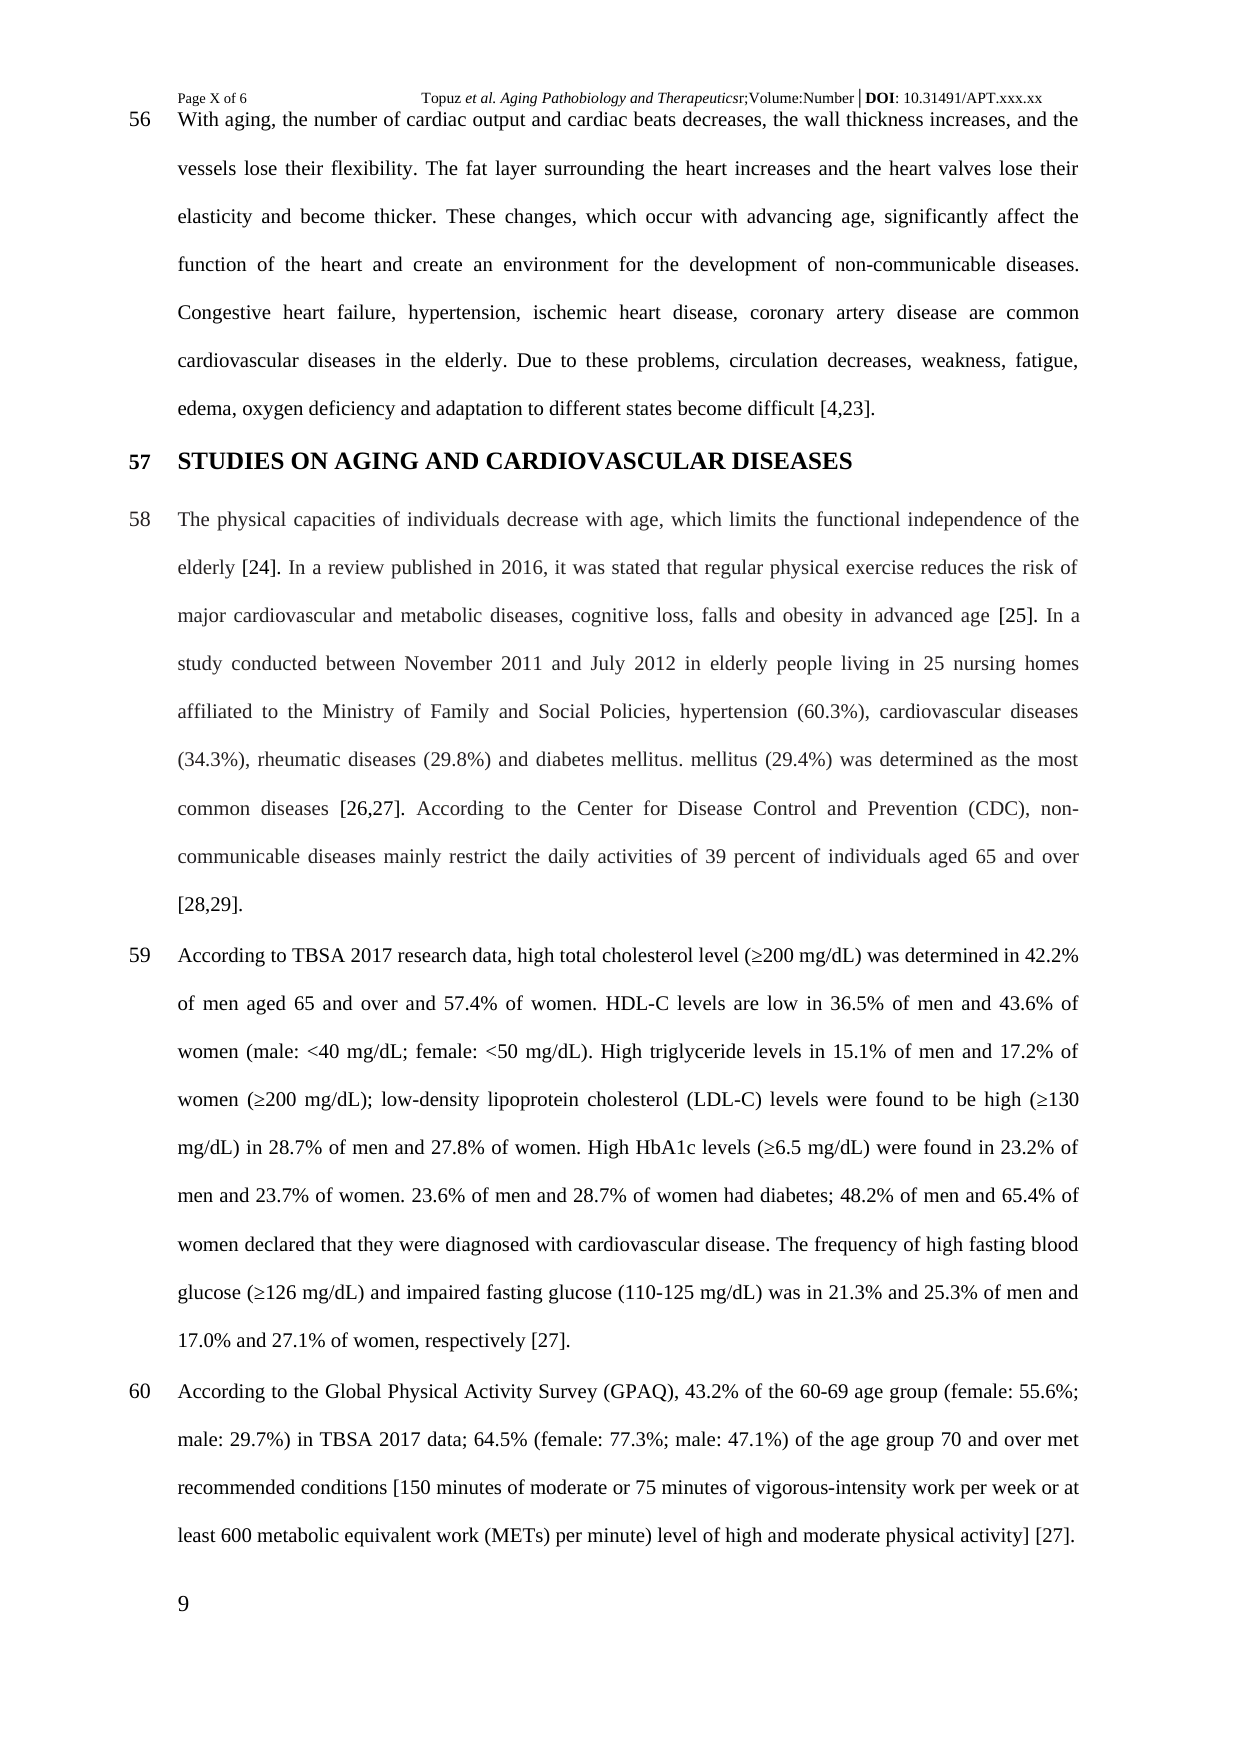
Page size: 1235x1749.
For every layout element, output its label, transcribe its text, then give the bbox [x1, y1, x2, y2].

list The physical capacities of individuals decrease with age, which limits the functional independence of the elderly [24]. In a review published in 2016, it was stated that regular physical exercise reduces the risk of major cardiovascular and metabolic diseases, cognitive loss, falls and obesity in advanced age [25]. In a study conducted between November 2011 and July 2012 in elderly people living in 25 nursing homes affiliated to the Ministry of Family and Social Policies, hypertension (60.3%), cardiovascular diseases (34.3%), rheumatic diseases (29.8%) and diabetes mellitus. mellitus (29.4%) was determined as the most common diseases [26,27]. According to the Center for Disease Control and Prevention (CDC), non-communicable diseases mainly restrict the daily activities of 39 percent of individuals aged 65 and over [28,29]. [129, 506, 1080, 916]
list According to TBSA 2017 research data, high total cholesterol level (≥200 mg/dL) was determined in 42.2% of men aged 65 and over and 57.4% of women. HDL-C levels are low in 36.5% of men and 43.6% of women (male: <40 mg/dL; female: <50 mg/dL). High triglyceride levels in 15.1% of men and 17.2% of women (≥200 mg/dL); low-density lipoprotein cholesterol (LDL-C) levels were found to be high (≥130 mg/dL) in 28.7% of men and 27.8% of women. High HbA1c levels (≥6.5 mg/dL) were found in 23.2% of men and 23.7% of women. 23.6% of men and 28.7% of women had diabetes; 48.2% of men and 65.4% of women declared that they were diagnosed with cardiovascular disease. The frequency of high fasting blood glucose (≥126 mg/dL) and impaired fasting glucose (110-125 mg/dL) was in 21.3% and 25.3% of men and 17.0% and 27.1% of women, respectively [27]. [129, 942, 1080, 1352]
list According to the Global Physical Activity Survey (GPAQ), 43.2% of the 60-69 age group (female: 55.6%; male: 29.7%) in TBSA 2017 data; 64.5% (female: 77.3%; male: 47.1%) of the age group 70 and over met recommended conditions [150 minutes of moderate or 75 minutes of vigorous-intensity work per week or at least 600 metabolic equivalent work (METs) per minute) level of high and moderate physical activity] [27]. [129, 1378, 1080, 1547]
list With aging, the number of cardiac output and cardiac beats decreases, the wall thickness increases, and the vessels lose their flexibility. The fat layer surrounding the heart increases and the heart valves lose their elasticity and become thicker. These changes, which occur with advancing age, significantly affect the function of the heart and create an environment for the development of non-communicable diseases. Congestive heart failure, hypertension, ischemic heart disease, coronary artery disease are common cardiovascular diseases in the elderly. Due to these problems, circulation decreases, weakness, fatigue, edema, oxygen deficiency and adaptation to different states become difficult [4,23]. [129, 106, 1080, 420]
list STUDIES ON AGING AND CARDIOVASCULAR DISEASES [129, 446, 1080, 475]
